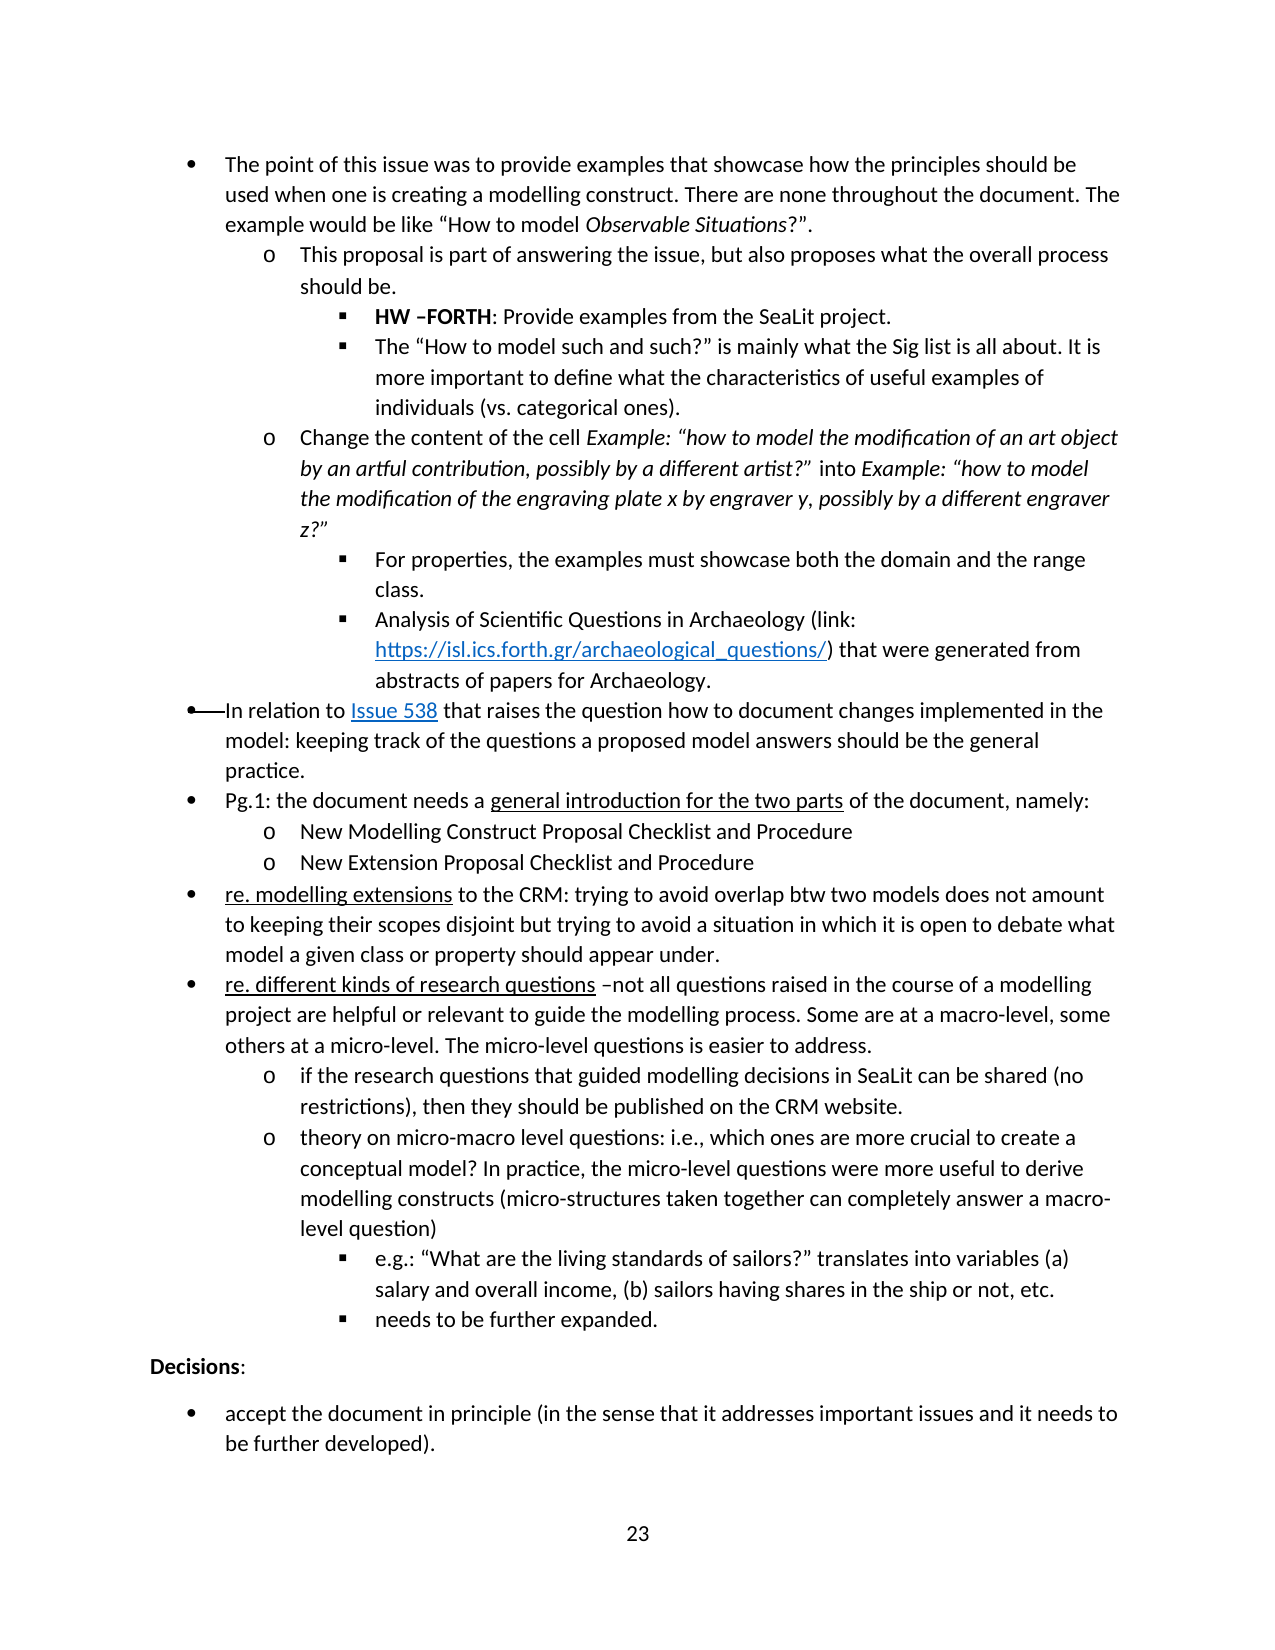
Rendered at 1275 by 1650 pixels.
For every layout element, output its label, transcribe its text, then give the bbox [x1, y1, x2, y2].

list HW –FORTH: Provide examples from the SeaLit project. [337, 302, 1125, 330]
list Pg.1: the document needs a general introduction for the two parts of the document, namely: [187, 787, 1125, 815]
list theory on micro-macro level questions: i.e., which ones are more crucial to create a conceptual model? In practice, the micro-level questions were more useful to derive modelling constructs (micro-structures taken together can completely answer a macro-level question) [262, 1123, 1125, 1242]
list needs to be further expanded. [337, 1305, 1125, 1333]
list This proposal is part of answering the issue, but also proposes what the overall process should be. [262, 241, 1125, 300]
list accept the document in principle (in the sense that it addresses important issues and it needs to be further developed). [187, 1399, 1125, 1457]
list Change the content of the cell Example: “how to model the modification of an art object by an artful contribution, possibly by a different artist?” into Example: “how to model the modification of the engraving plate x by engraver y, possibly by a different engraver z?” [262, 423, 1125, 543]
list re. modelling extensions to the CRM: trying to avoid overlap btw two models does not amount to keeping their scopes disjoint but trying to avoid a situation in which it is open to debate what model a given class or property should appear under. [187, 880, 1125, 968]
list New Modelling Construct Proposal Checklist and Procedure [262, 817, 1125, 846]
text Decisions: [150, 1352, 1125, 1380]
list e.g.: “What are the living standards of sailors?” translates into variables (a) salary and overall income, (b) sailors having shares in the ship or not, etc. [337, 1244, 1125, 1303]
list if the research questions that guided modelling decisions in SeaLit can be shared (no restrictions), then they should be published on the CRM website. [262, 1061, 1125, 1120]
list The “How to model such and such?” is mainly what the Sig list is all about. It is more important to define what the characteristics of useful examples of individuals (vs. categorical ones). [337, 332, 1125, 421]
list Analysis of Scientific Questions in Archaeology (link: https://isl.ics.forth.gr/archaeological_questions/) that were generated from abstracts of papers for Archaeology. [337, 605, 1125, 694]
list In relation to Issue 538 that raises the question how to document changes implemented in the model: keeping track of the questions a proposed model answers should be the general practice. [187, 696, 1125, 784]
list The point of this issue was to provide examples that showcase how the principles should be used when one is creating a modelling construct. There are none throughout the document. The example would be like “How to model Observable Situations?”. [187, 150, 1125, 238]
list re. different kinds of research questions –not all questions raised in the course of a modelling project are helpful or relevant to guide the modelling process. Some are at a macro-level, some others at a micro-level. The micro-level questions is easier to address. [187, 970, 1125, 1059]
list For properties, the examples must showcase both the domain and the range class. [337, 545, 1125, 603]
list New Extension Proposal Checklist and Procedure [262, 848, 1125, 877]
